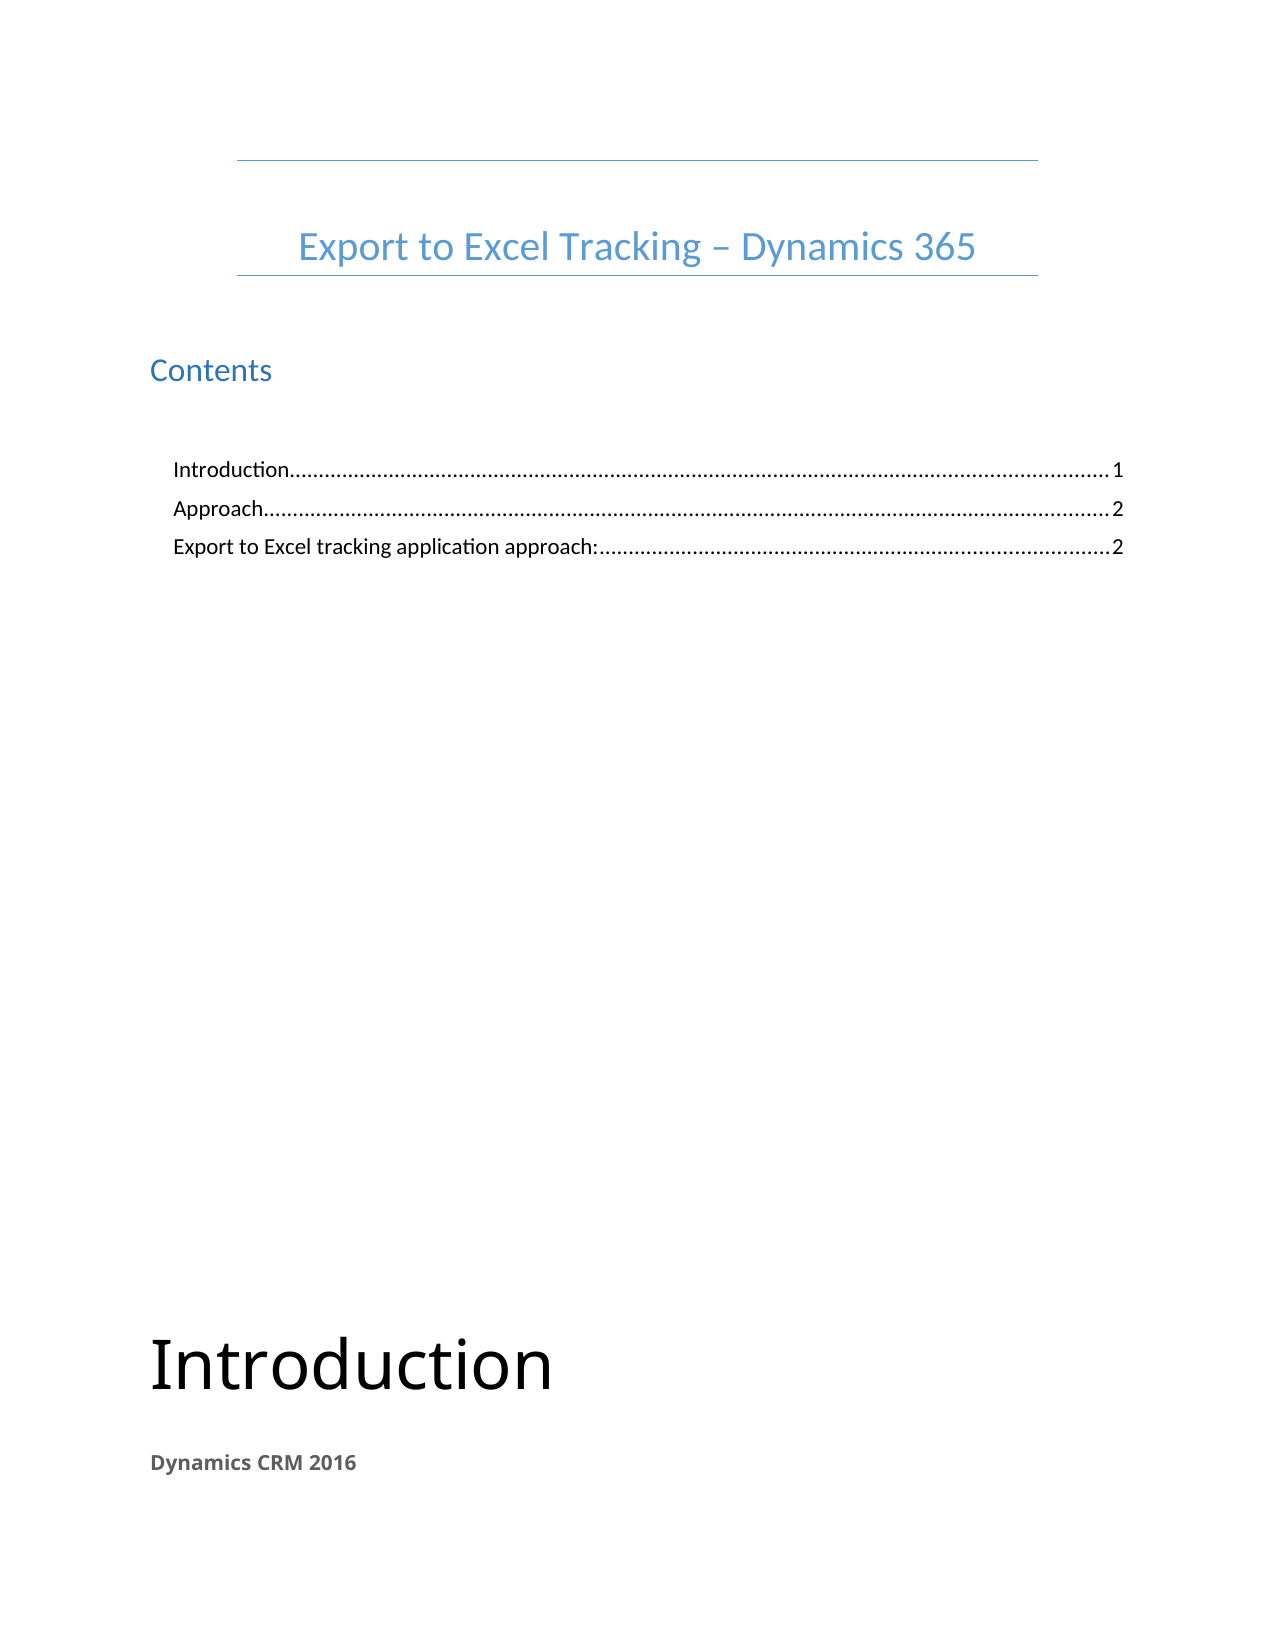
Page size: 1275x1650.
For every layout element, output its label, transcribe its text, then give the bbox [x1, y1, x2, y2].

text Export to Excel Tracking – Dynamics 365 [151, 220, 1124, 271]
subtitle Introduction [150, 1316, 1124, 1410]
text Dynamics CRM 2016 [150, 1448, 1124, 1476]
